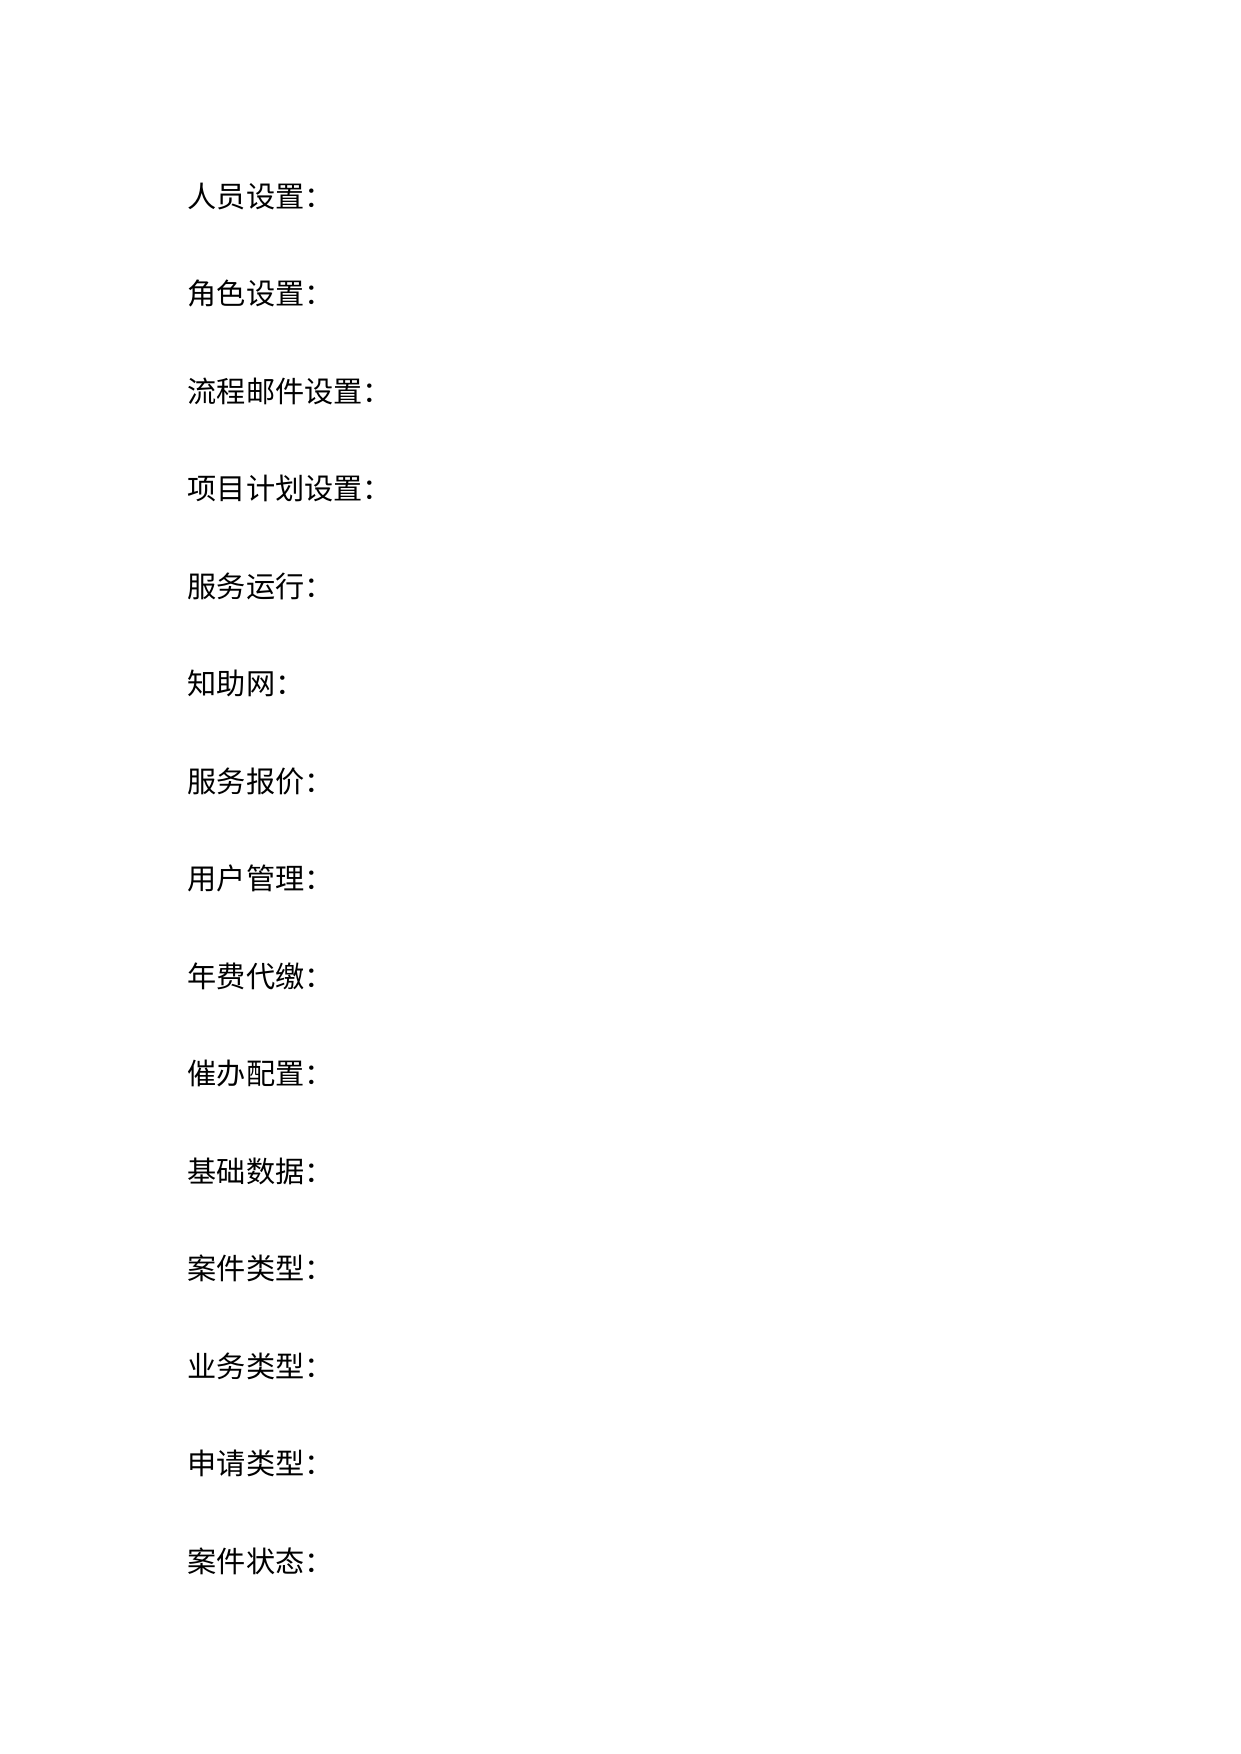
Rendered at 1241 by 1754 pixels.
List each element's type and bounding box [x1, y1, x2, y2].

text [187, 162, 1053, 1592]
